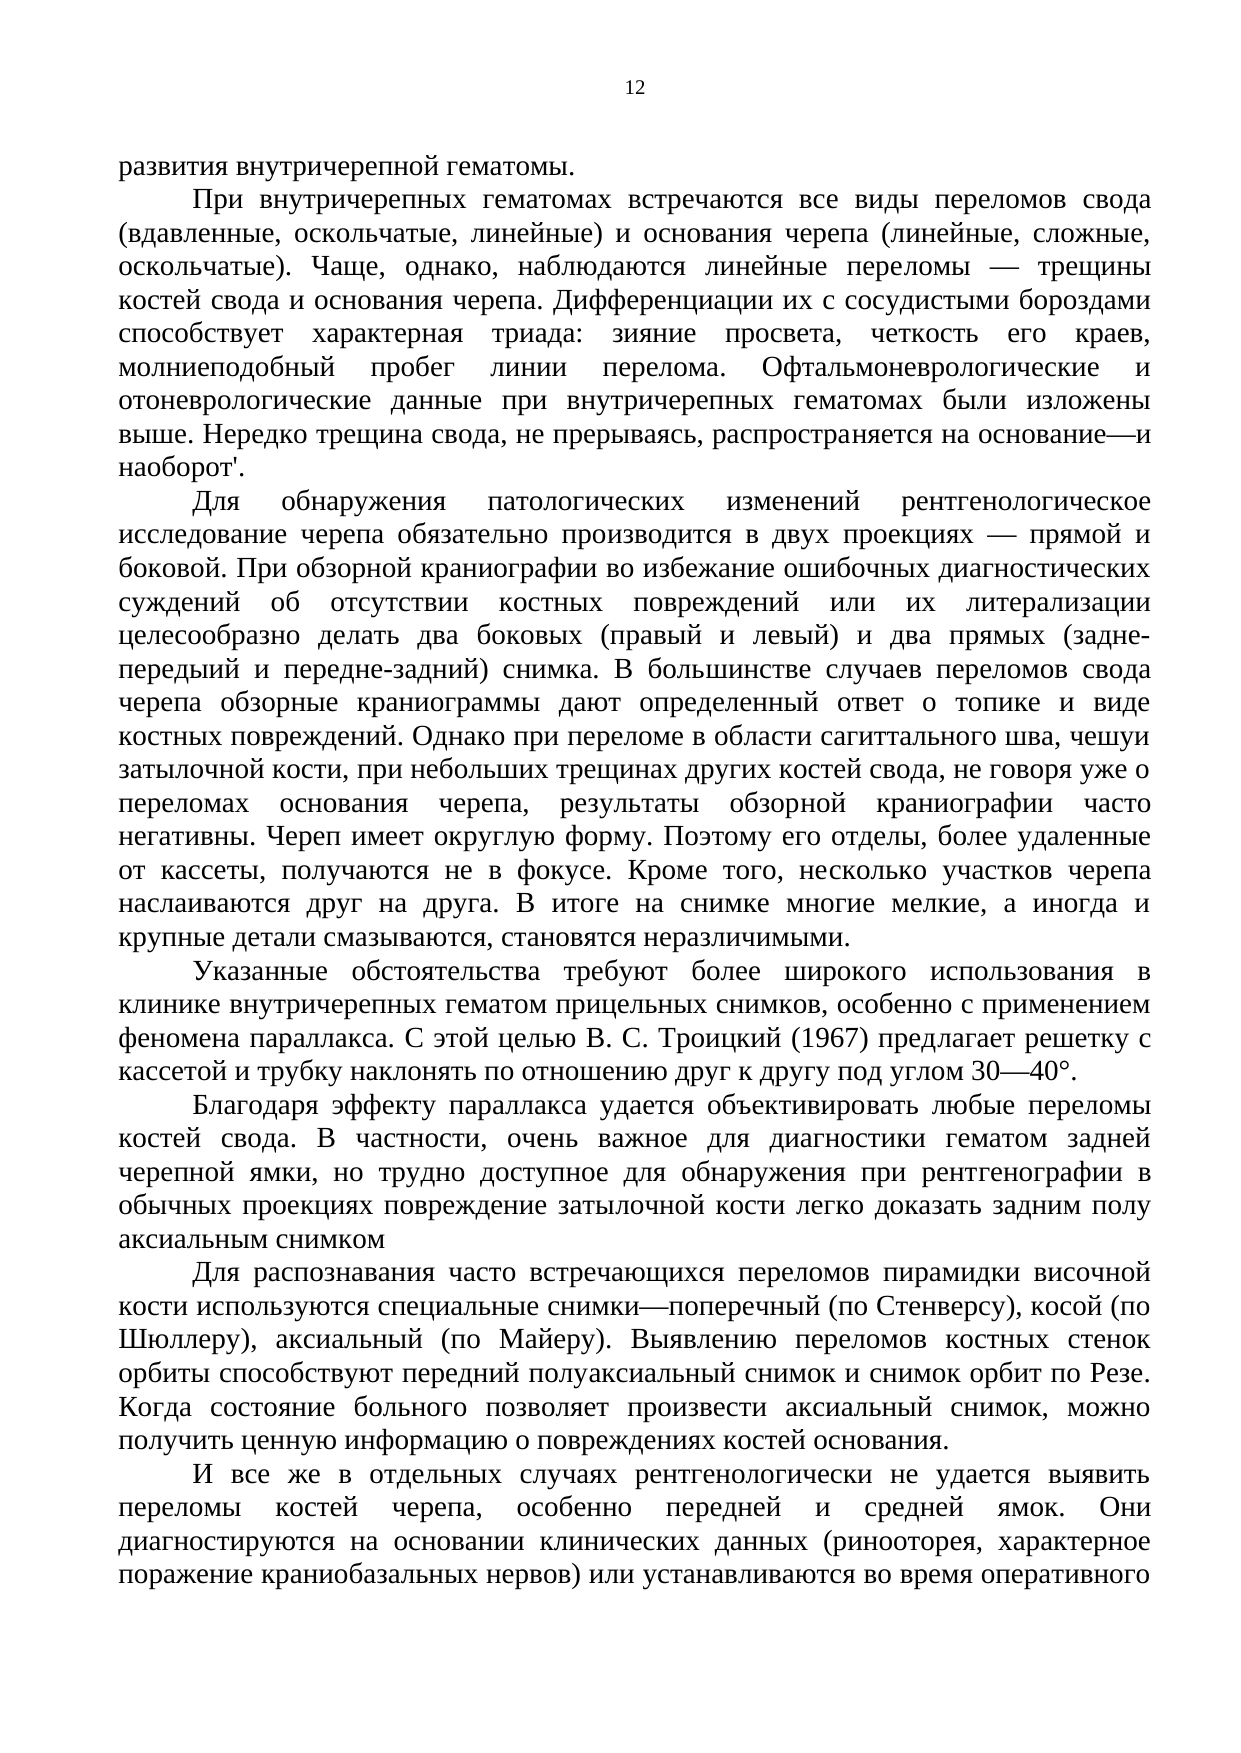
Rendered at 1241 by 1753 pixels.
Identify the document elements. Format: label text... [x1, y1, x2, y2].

text Благодаря эффекту параллакса удается объективировать любые переломы костей свода. В частности, очень важное для диагностики гематом задней черепной ямки, но трудно доступное для обнаружения при рентгенографии в обычных проекциях повреждение затылочной кости легко доказать задним полу аксиальным снимком [118, 1087, 1152, 1254]
text Для распознавания часто встречающихся переломов пирамидки височной кости используются специальные снимки—поперечный (по Стенверсу), косой (по Шюллеру), аксиальный (по Майеру). Выявлению переломов костных стенок орбиты способствуют передний полуаксиальный снимок и снимок орбит по Резе. Когда состояние больного позволяет произвести аксиальный снимок, можно получить ценную информацию о повреждениях костей основания. [118, 1254, 1152, 1456]
text При внутричерепных гематомах встречаются все виды переломов свода (вдавленные, оскольчатые, линейные) и основания черепа (линейные, сложные, оскольчатые). Чаще, однако, наблюдаются линейные переломы — трещины костей свода и основания черепа. Дифференциации их с сосудистыми бороздами способствует характерная триада: зияние просвета, четкость его краев, молниеподобный пробег линии перелома. Офтальмоневрологические и отоневрологические данные при внутричерепных гематомах были изложены выше. Нередко трещина свода, не прерываясь, распространяется на основание—и наоборот'. [118, 181, 1152, 483]
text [118, 1456, 1152, 1590]
text Для обнаружения патологических изменений рентгенологическое исследование черепа обязательно производится в двух проекциях — прямой и боковой. При обзорной краниографии во избежание ошибочных диагностических суждений об отсутствии костных повреждений или их литерализации целесообразно делать два боковых (правый и левый) и два прямых (задне-передыий и передне-задний) снимка. В большинстве случаев переломов свода черепа обзорные краниограммы дают определенный ответ о топике и виде костных повреждений. Однако при переломе в области сагиттального шва, чешуи затылочной кости, при небольших трещинах других костей свода, не говоря уже о переломах основания черепа, результаты обзорной краниографии часто негативны. Череп имеет округлую форму. Поэтому его отделы, более удаленные от кассеты, получаются не в фокусе. Кроме того, несколько участков черепа наслаиваются друг на друга. В итоге на снимке многие мелкие, а иногда и крупные детали смазываются, становятся неразличимыми. [118, 483, 1152, 953]
text Указанные обстоятельства требуют более широкого использования в клинике внутричерепных гематом прицельных снимков, особенно с применением феномена параллакса. С этой целью В. С. Троицкий (1967) предлагает решетку с кассетой и трубку наклонять по отношению друг к другу под углом 30—40°. [118, 953, 1152, 1087]
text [118, 148, 1152, 181]
